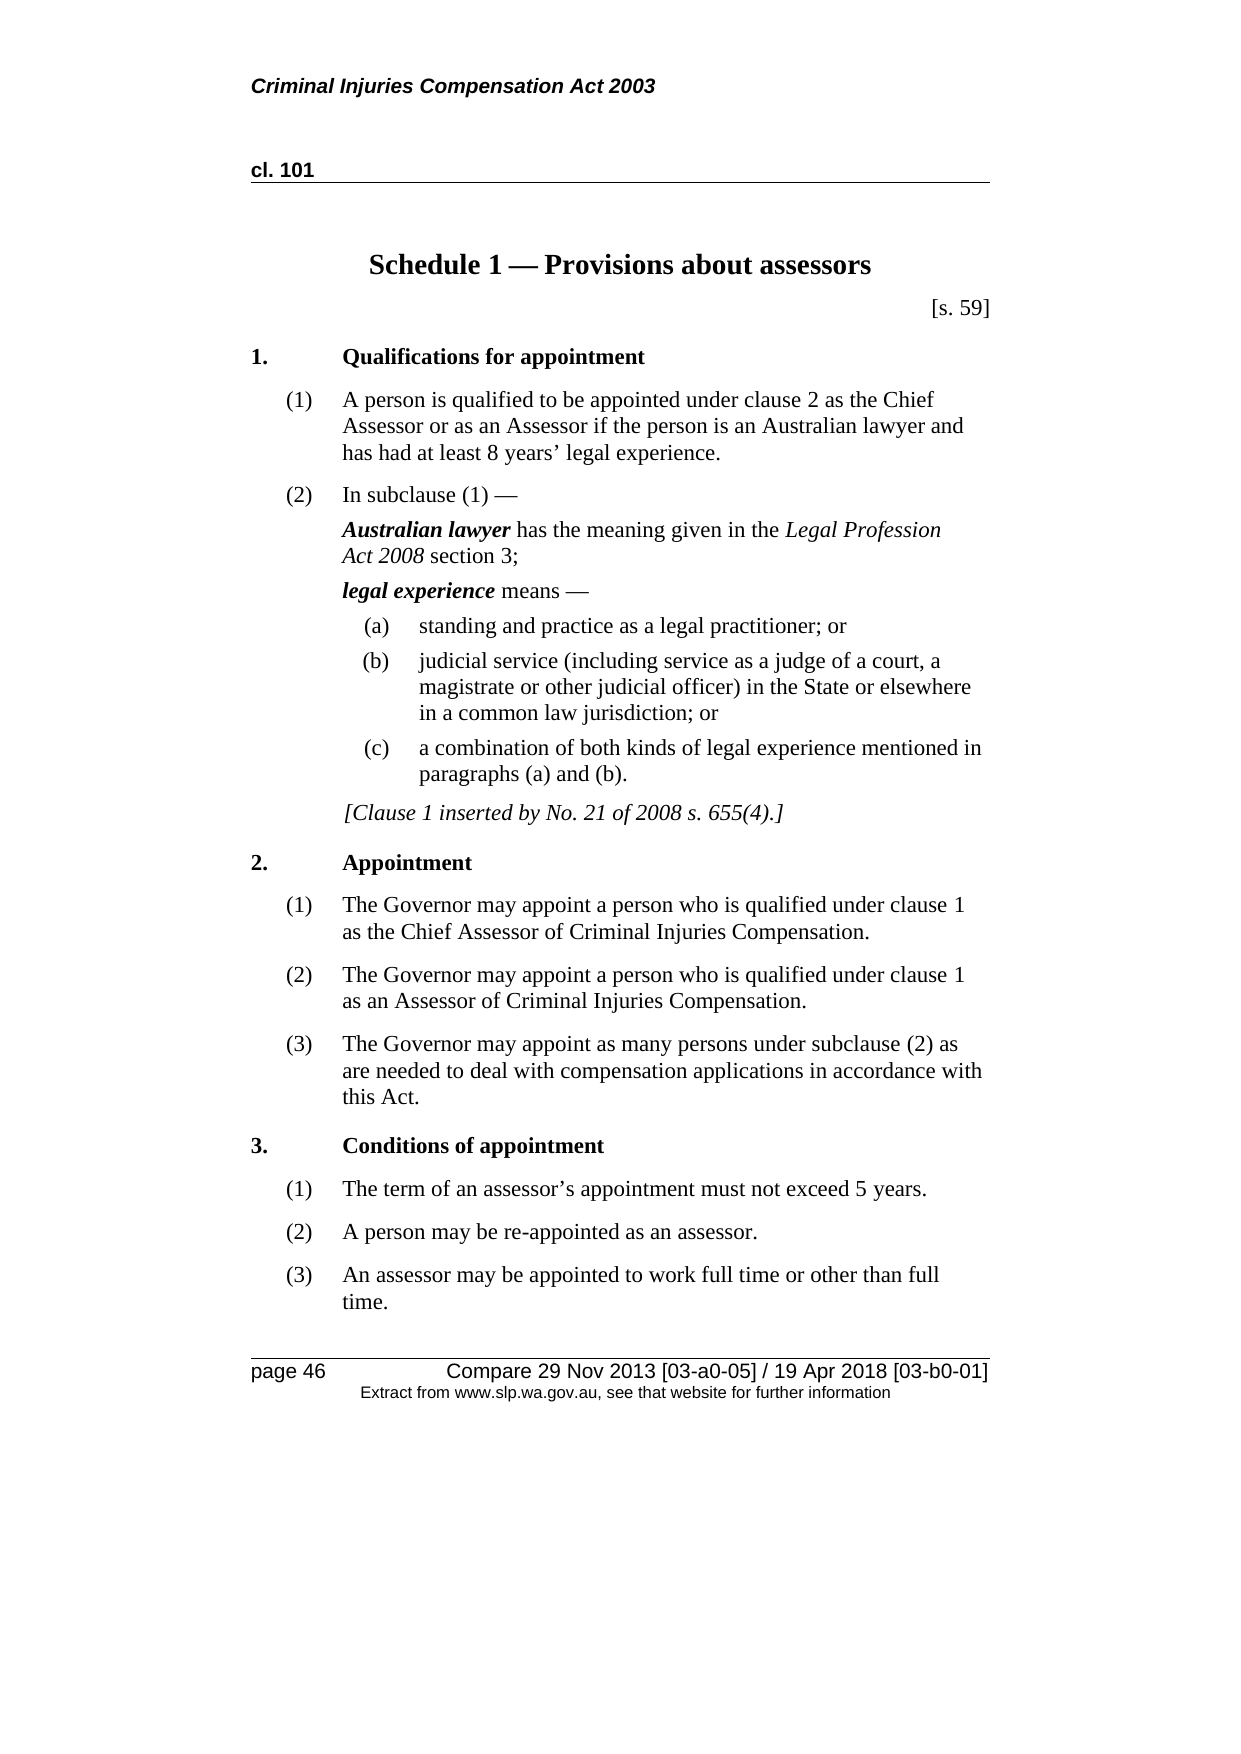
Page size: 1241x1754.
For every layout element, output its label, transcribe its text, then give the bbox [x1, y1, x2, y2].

text (c) a combination of both kinds of legal experience mentioned in paragraphs (a) and (b). [251, 734, 990, 787]
text Australian lawyer has the meaning given in the Legal Profession Act 2008 section 3; [251, 516, 990, 569]
subtitle 2. Appointment [251, 848, 990, 875]
subtitle 1. Qualifications for appointment [251, 343, 990, 369]
text (1) A person is qualified to be appointed under clause 2 as the Chief Assessor or as an Assessor if the person is an Australian lawyer and has had at least 8 years’ legal experience. [251, 386, 990, 465]
text [Clause 1 inserted by No. 21 of 2008 s. 655(4).] [251, 799, 990, 826]
text (2) In subclause (1) — [251, 482, 990, 508]
text [s. 59] [251, 293, 990, 320]
text (2) The Governor may appoint a person who is qualified under clause 1 as an Assessor of Criminal Injuries Compensation. [251, 961, 990, 1014]
text (3) An assessor may be appointed to work full time or other than full time. [251, 1261, 990, 1314]
text (3) The Governor may appoint as many persons under subclause (2) as are needed to deal with compensation applications in accordance with this Act. [251, 1030, 990, 1109]
subtitle Schedule 1 — Provisions about assessors [251, 247, 990, 281]
text (b) judicial service (including service as a judge of a court, a magistrate or other judicial officer) in the State or elsewhere in a common law jurisdiction; or [251, 647, 990, 726]
text (2) A person may be re-appointed as an assessor. [251, 1218, 990, 1245]
text (1) The term of an assessor’s appointment must not exceed 5 years. [251, 1175, 990, 1202]
subtitle 3. Conditions of appointment [251, 1132, 990, 1159]
text legal experience means — [251, 577, 990, 604]
text (1) The Governor may appoint a person who is qualified under clause 1 as the Chief Assessor of Criminal Injuries Compensation. [251, 892, 990, 944]
text (a) standing and practice as a legal practitioner; or [251, 612, 990, 638]
